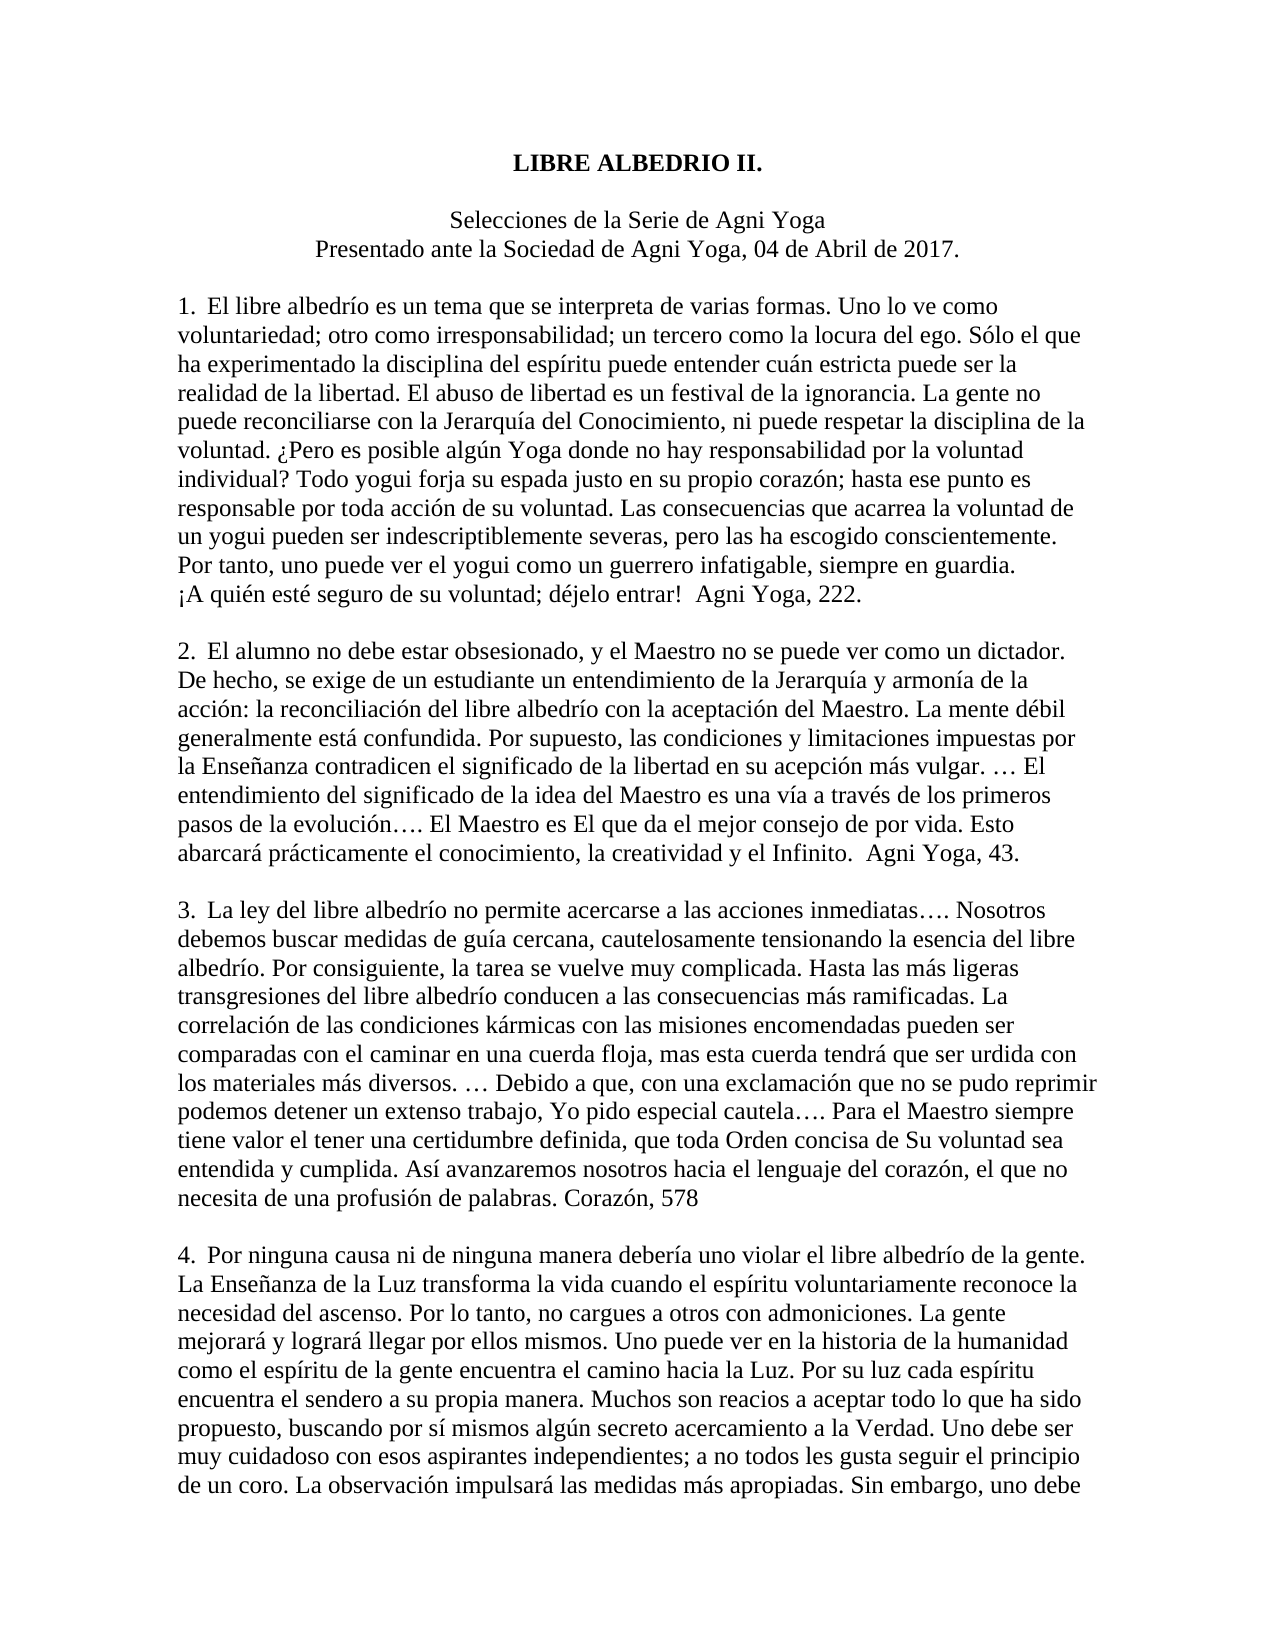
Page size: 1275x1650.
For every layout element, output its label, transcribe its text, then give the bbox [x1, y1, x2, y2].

list El alumno no debe estar obsesionado, y el Maestro no se puede ver como un dictador. De hecho, se exige de un estudiante un entendimiento de la Jerarquía y armonía de la acción: la reconciliación del libre albedrío con la aceptación del Maestro. La mente débil generalmente está confundida. Por supuesto, las condiciones y limitaciones impuestas por la Enseñanza contradicen el significado de la libertad en su acepción más vulgar. … El entendimiento del significado de la idea del Maestro es una vía a través de los primeros pasos de la evolución…. El Maestro es El que da el mejor consejo de por vida. Esto abarcará prácticamente el conocimiento, la creatividad y el Infinito. Agni Yoga, 43. [177, 636, 1098, 866]
text LIBRE ALBEDRIO II. [177, 148, 1098, 176]
list La ley del libre albedrío no permite acercarse a las acciones inmediatas…. Nosotros debemos buscar medidas de guía cercana, cautelosamente tensionando la esencia del libre albedrío. Por consiguiente, la tarea se vuelve muy complicada. Hasta las más ligeras transgresiones del libre albedrío conducen a las consecuencias más ramificadas. La correlación de las condiciones kármicas con las misiones encomendadas pueden ser comparadas con el caminar en una cuerda floja, mas esta cuerda tendrá que ser urdida con los materiales más diversos. … Debido a que, con una exclamación que no se pudo reprimir podemos detener un extenso trabajo, Yo pido especial cautela…. Para el Maestro siempre tiene valor el tener una certidumbre definida, que toda Orden concisa de Su voluntad sea entendida y cumplida. Así avanzaremos nosotros hacia el lenguaje del corazón, el que no necesita de una profusión de palabras. Corazón, 578 [177, 895, 1098, 1211]
text ¡A quién esté seguro de su voluntad; déjelo entrar! Agni Yoga, 222. [177, 579, 1098, 608]
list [177, 1240, 1098, 1499]
list El libre albedrío es un tema que se interpreta de varias formas. Uno lo ve como voluntariedad; otro como irresponsabilidad; un tercero como la locura del ego. Sólo el que ha experimentado la disciplina del espíritu puede entender cuán estricta puede ser la realidad de la libertad. El abuso de libertad es un festival de la ignorancia. La gente no puede reconciliarse con la Jerarquía del Conocimiento, ni puede respetar la disciplina de la voluntad. ¿Pero es posible algún Yoga donde no hay responsabilidad por la voluntad individual? Todo yogui forja su espada justo en su propio corazón; hasta ese punto es responsable por toda acción de su voluntad. Las consecuencias que acarrea la voluntad de un yogui pueden ser indescriptiblemente severas, pero las ha escogido conscientemente. Por tanto, uno puede ver el yogui como un guerrero infatigable, siempre en guardia. [177, 291, 1098, 579]
text Presentado ante la Sociedad de Agni Yoga, 04 de Abril de 2017. [177, 234, 1098, 263]
text Selecciones de la Serie de Agni Yoga [177, 205, 1098, 234]
